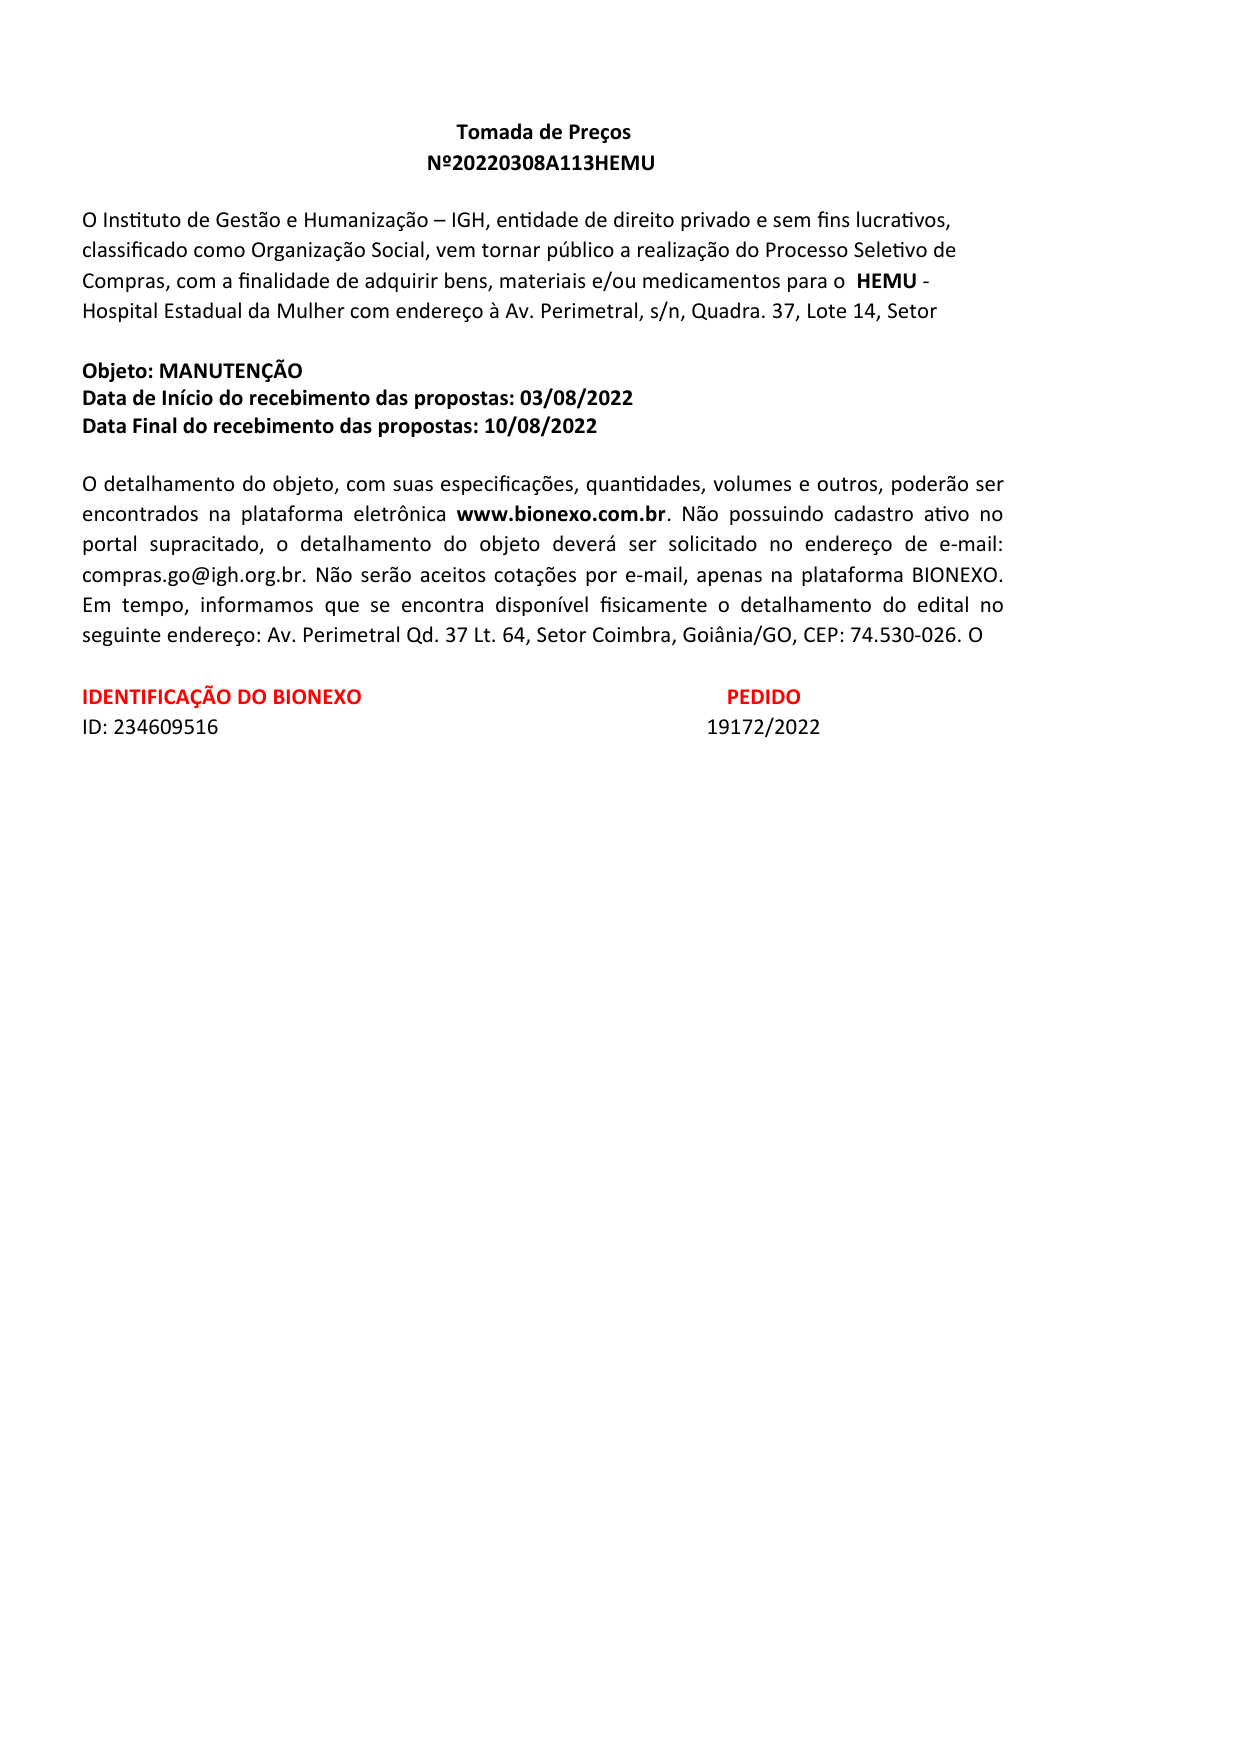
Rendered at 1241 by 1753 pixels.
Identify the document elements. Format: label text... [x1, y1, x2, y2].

text portal supracitado, o detalhamento do objeto deverá ser solicitado no endereço de e-mail: [82, 529, 1029, 557]
text Tomada de Preços [456, 117, 680, 145]
text Nº20220308A113HEMU [427, 147, 680, 176]
text Em tempo, informamos que se encontra disponível fisicamente o detalhamento do edital no [82, 590, 1029, 618]
text Objeto: MANUTENÇÃO [82, 356, 658, 384]
text 19172/2022 [706, 712, 846, 740]
text ID: 234609516 [82, 712, 244, 740]
text encontrados na plataforma eletrônica www.bionexo.com.br. Não possuindo cadastro ativo no [82, 499, 1029, 527]
text Data de Início do recebimento das propostas: 03/08/2022 [82, 384, 658, 411]
text classificado como Organização Social, vem tornar público a realização do Processo Seletivo de [82, 235, 982, 263]
text seguinte endereço: Av. Perimetral Qd. 37 Lt. 64, Setor Coimbra, Goiânia/GO, CEP: 74.530-026. O [82, 620, 1029, 648]
text Data Final do recebimento das propostas: 10/08/2022 [82, 411, 658, 439]
text Compras, com a finalidade de adquirir bens, materiais e/ou medicamentos para o HEMU - [82, 266, 982, 294]
text O detalhamento do objeto, com suas especificações, quantidades, volumes e outros, poderão ser [82, 469, 1029, 497]
text PEDIDO [727, 682, 826, 710]
text Hospital Estadual da Mulher com endereço à Av. Perimetral, s/n, Quadra. 37, Lote 14, Setor [82, 296, 982, 324]
text IDENTIFICAÇÃO DO BIONEXO [82, 682, 386, 710]
text compras.go@igh.org.br. Não serão aceitos cotações por e-mail, apenas na plataforma BIONEXO. [82, 560, 1029, 588]
text O Instituto de Gestão e Humanização – IGH, entidade de direito privado e sem fins lucrativos, [82, 205, 982, 233]
